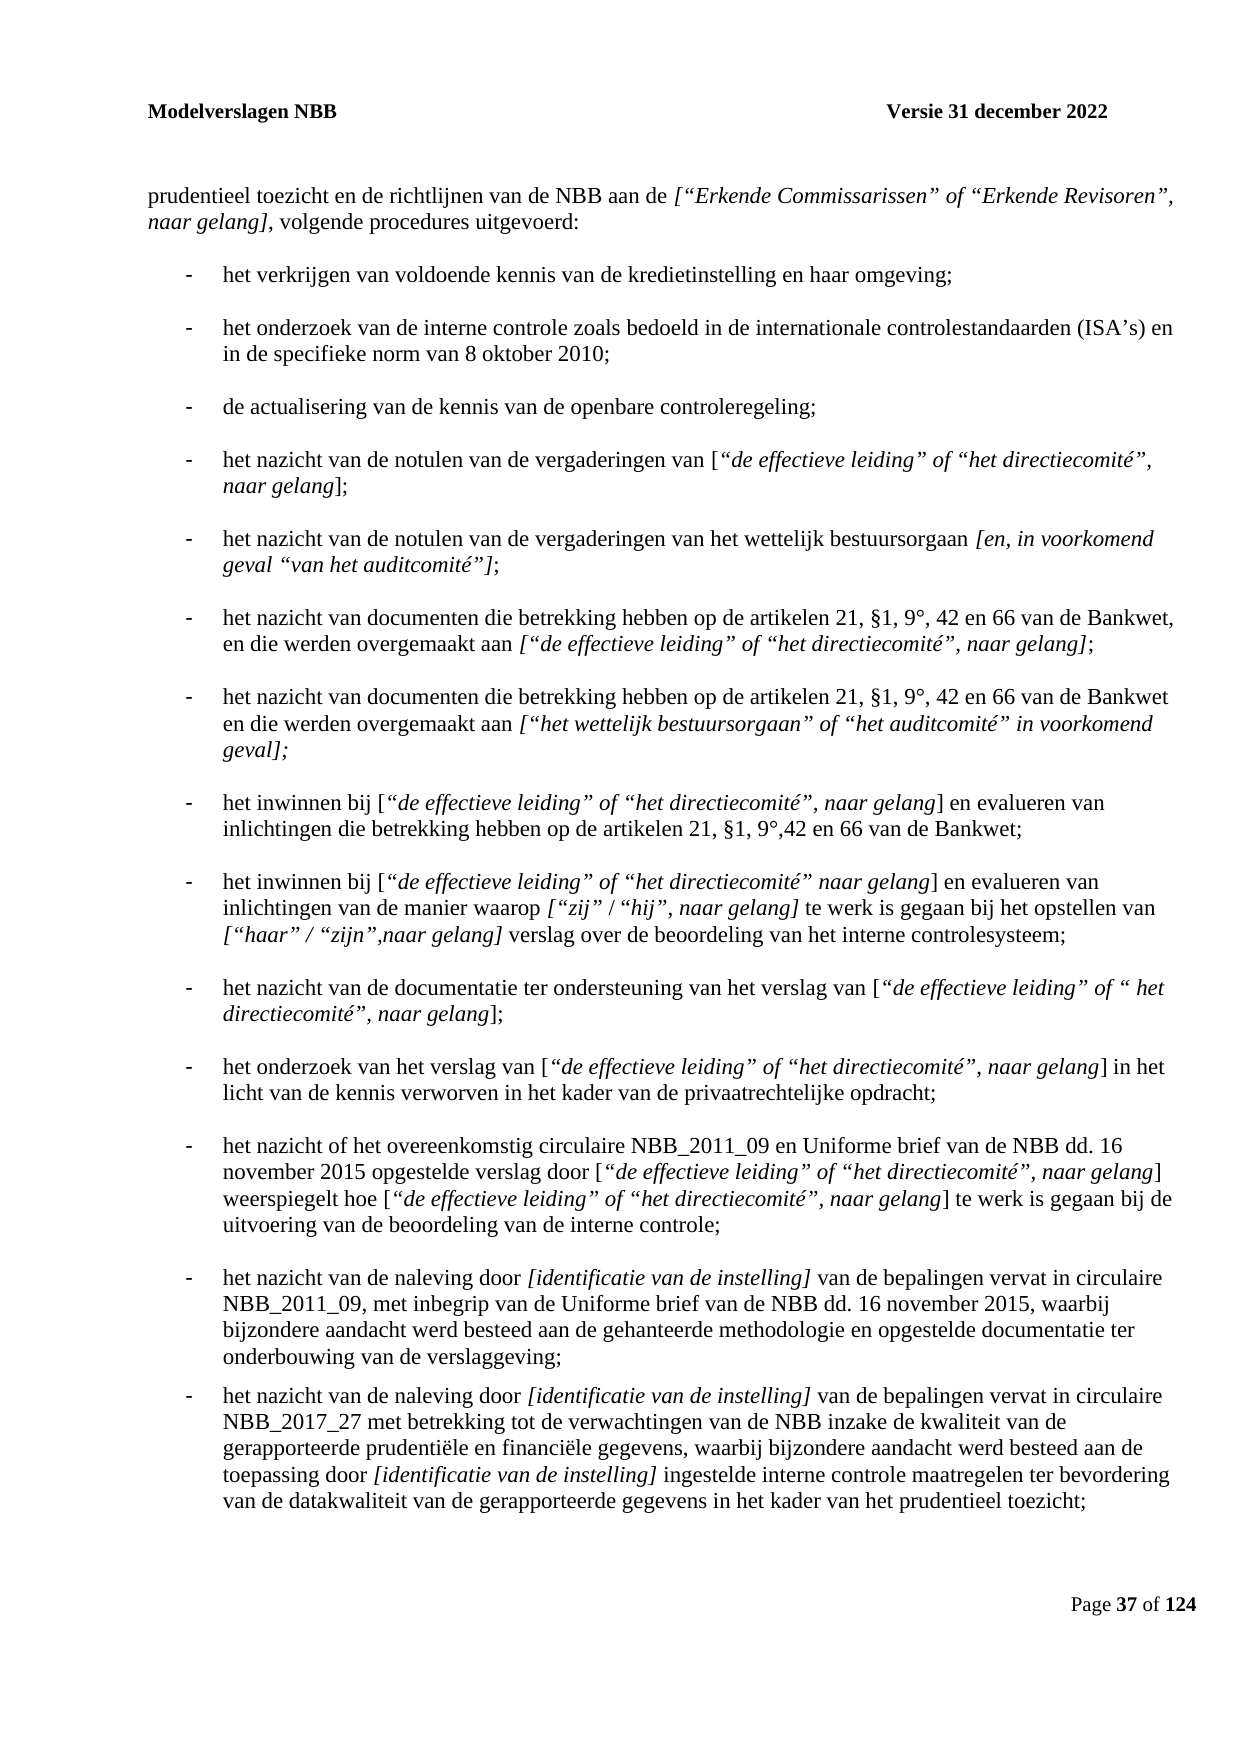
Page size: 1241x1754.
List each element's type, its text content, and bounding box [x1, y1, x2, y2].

list het nazicht van documenten die betrekking hebben op de artikelen 21, §1, 9°, 42 en 66 van de Bankwet, en die werden overgemaakt aan [“de effectieve leiding” of “het directiecomité”, naar gelang]; [185, 604, 1196, 657]
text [148, 182, 1196, 234]
list het nazicht van de documentatie ter ondersteuning van het verslag van [“de effectieve leiding” of “ het directiecomité”, naar gelang]; [185, 973, 1196, 1026]
list het nazicht van de naleving door [identificatie van de instelling] van de bepalingen vervat in circulaire NBB_2011_09, met inbegrip van de Uniforme brief van de NBB dd. 16 november 2015, waarbij bijzondere aandacht werd besteed aan de gehanteerde methodologie en opgestelde documentatie ter onderbouwing van de verslaggeving; [185, 1264, 1196, 1369]
list het nazicht van documenten die betrekking hebben op de artikelen 21, §1, 9°, 42 en 66 van de Bankwet en die werden overgemaakt aan [“het wettelijk bestuursorgaan” of “het auditcomité” in voorkomend geval]; [185, 683, 1196, 762]
list het inwinnen bij [“de effectieve leiding” of “het directiecomité”, naar gelang] en evalueren van inlichtingen die betrekking hebben op de artikelen 21, §1, 9°,42 en 66 van de Bankwet; [185, 789, 1196, 842]
list de actualisering van de kennis van de openbare controleregeling; [185, 393, 1196, 419]
list het inwinnen bij [“de effectieve leiding” of “het directiecomité” naar gelang] en evalueren van inlichtingen van de manier waarop [“zij” / “hij”, naar gelang] te werk is gegaan bij het opstellen van [“haar” / “zijn”,naar gelang] verslag over de beoordeling van het interne controlesysteem; [185, 868, 1196, 947]
list het onderzoek van de interne controle zoals bedoeld in de internationale controlestandaarden (ISA’s) en in de specifieke norm van 8 oktober 2010; [185, 314, 1196, 367]
list het nazicht van de notulen van de vergaderingen van [“de effectieve leiding” of “het directiecomité”, naar gelang]; [185, 446, 1196, 498]
list het nazicht van de naleving door [identificatie van de instelling] van de bepalingen vervat in circulaire NBB_2017_27 met betrekking tot de verwachtingen van de NBB inzake de kwaliteit van de gerapporteerde prudentiële en financiële gegevens, waarbij bijzondere aandacht werd besteed aan de toepassing door [identificatie van de instelling] ingestelde interne controle maatregelen ter bevordering van de datakwaliteit van de gerapporteerde gegevens in het kader van het prudentieel toezicht; [185, 1382, 1196, 1513]
list het nazicht van de notulen van de vergaderingen van het wettelijk bestuursorgaan [en, in voorkomend geval “van het auditcomité”]; [185, 525, 1196, 578]
list het nazicht of het overeenkomstig circulaire NBB_2011_09 en Uniforme brief van de NBB dd. 16 november 2015 opgestelde verslag door [“de effectieve leiding” of “het directiecomité”, naar gelang] weerspiegelt hoe [“de effectieve leiding” of “het directiecomité”, naar gelang] te werk is gegaan bij de uitvoering van de beoordeling van de interne controle; [185, 1132, 1196, 1237]
list het verkrijgen van voldoende kennis van de kredietinstelling en haar omgeving; [185, 261, 1196, 287]
list het onderzoek van het verslag van [“de effectieve leiding” of “het directiecomité”, naar gelang] in het licht van de kennis verworven in het kader van de privaatrechtelijke opdracht; [185, 1053, 1196, 1105]
